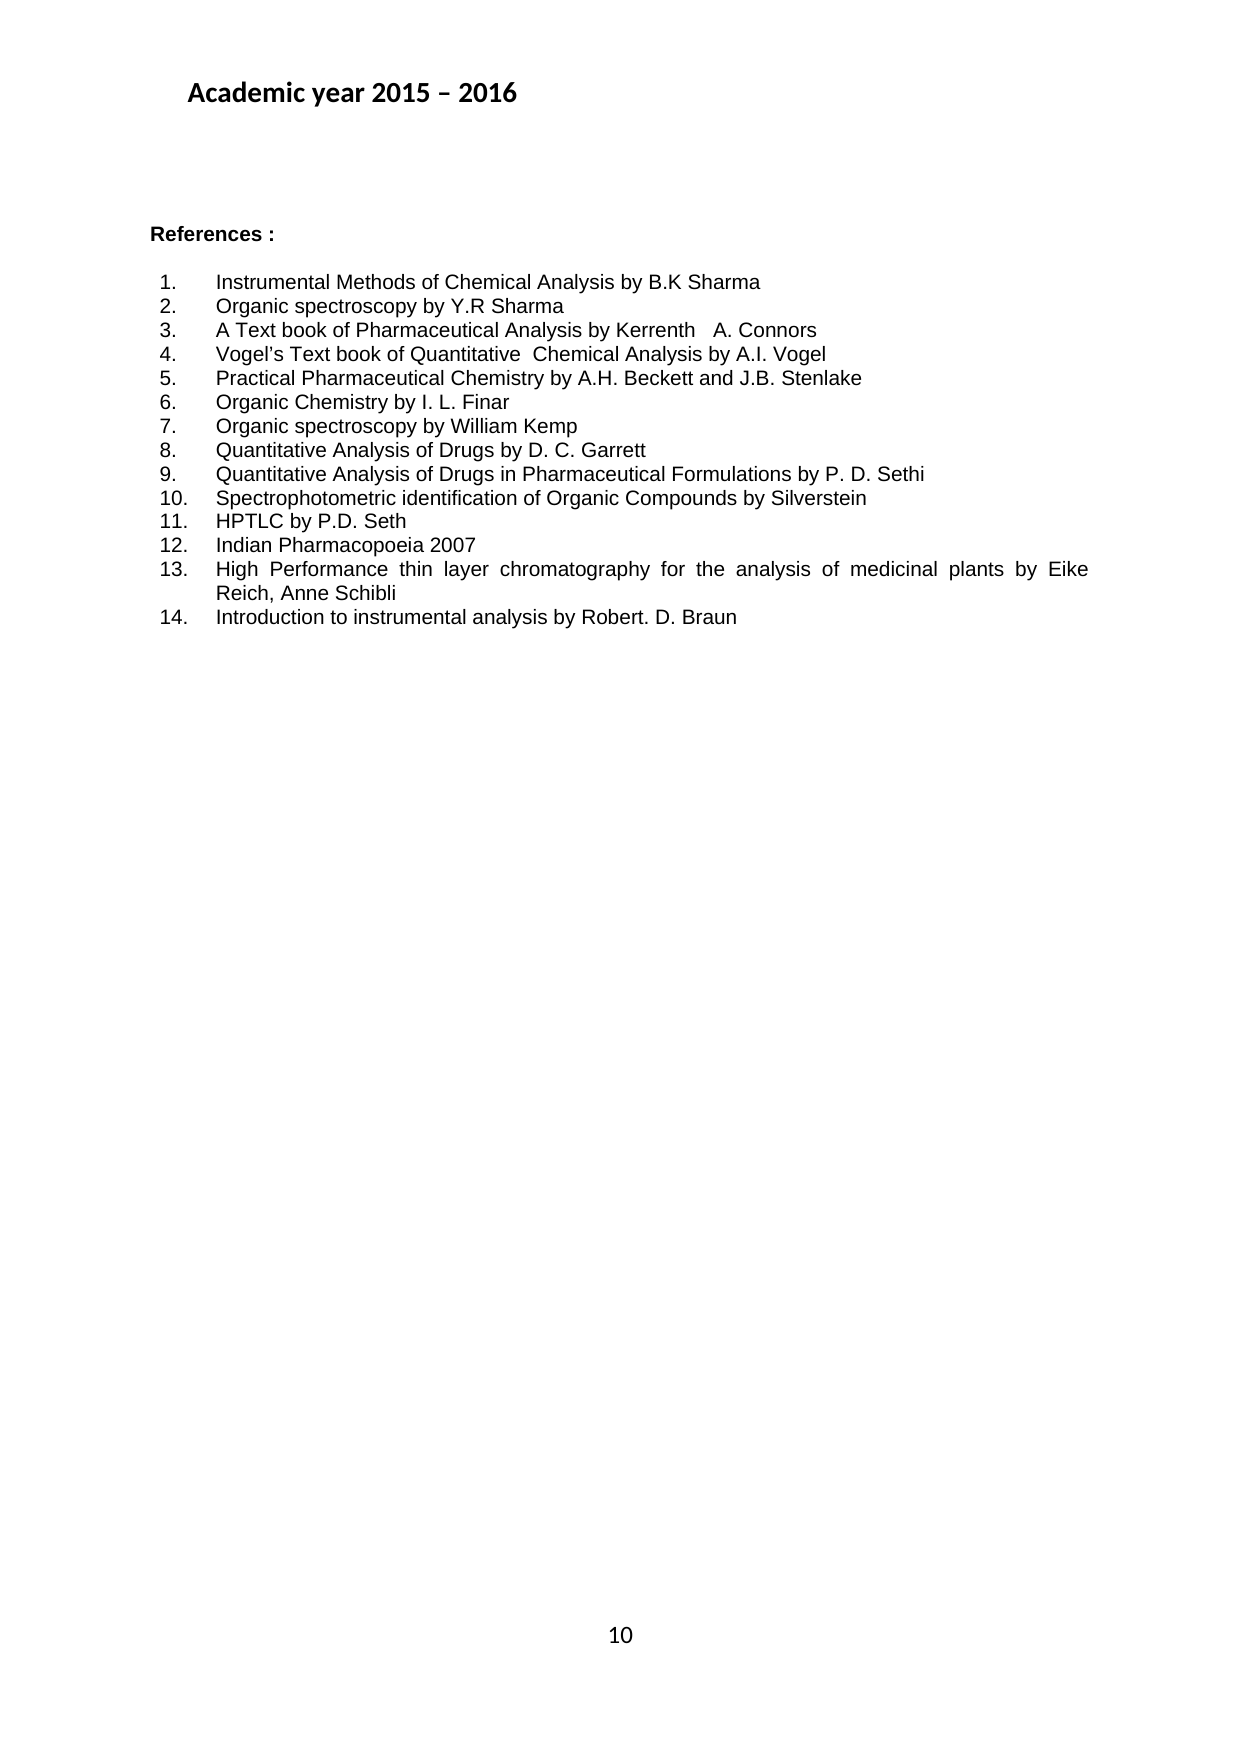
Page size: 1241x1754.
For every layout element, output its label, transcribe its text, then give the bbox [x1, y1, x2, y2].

list Organic spectroscopy by Y.R Sharma [159, 294, 1090, 318]
text References : [150, 222, 1090, 246]
list Indian Pharmacopoeia 2007 [159, 533, 1090, 557]
list Instrumental Methods of Chemical Analysis by B.K Sharma [159, 270, 1090, 294]
list Introduction to instrumental analysis by Robert. D. Braun [159, 605, 1090, 629]
list Spectrophotometric identification of Organic Compounds by Silverstein [159, 485, 1090, 509]
list Organic Chemistry by I. L. Finar [159, 389, 1090, 413]
list Practical Pharmaceutical Chemistry by A.H. Beckett and J.B. Stenlake [159, 366, 1090, 389]
list High Performance thin layer chromatography for the analysis of medicinal plants by Eike Reich, Anne Schibli [159, 557, 1090, 605]
list Quantitative Analysis of Drugs in Pharmaceutical Formulations by P. D. Sethi [159, 461, 1090, 485]
list Vogel’s Text book of Quantitative Chemical Analysis by A.I. Vogel [159, 342, 1090, 366]
list Organic spectroscopy by William Kemp [159, 413, 1090, 437]
list Quantitative Analysis of Drugs by D. C. Garrett [159, 437, 1090, 461]
list HPTLC by P.D. Seth [159, 509, 1090, 533]
list A Text book of Pharmaceutical Analysis by Kerrenth A. Connors [159, 318, 1090, 342]
